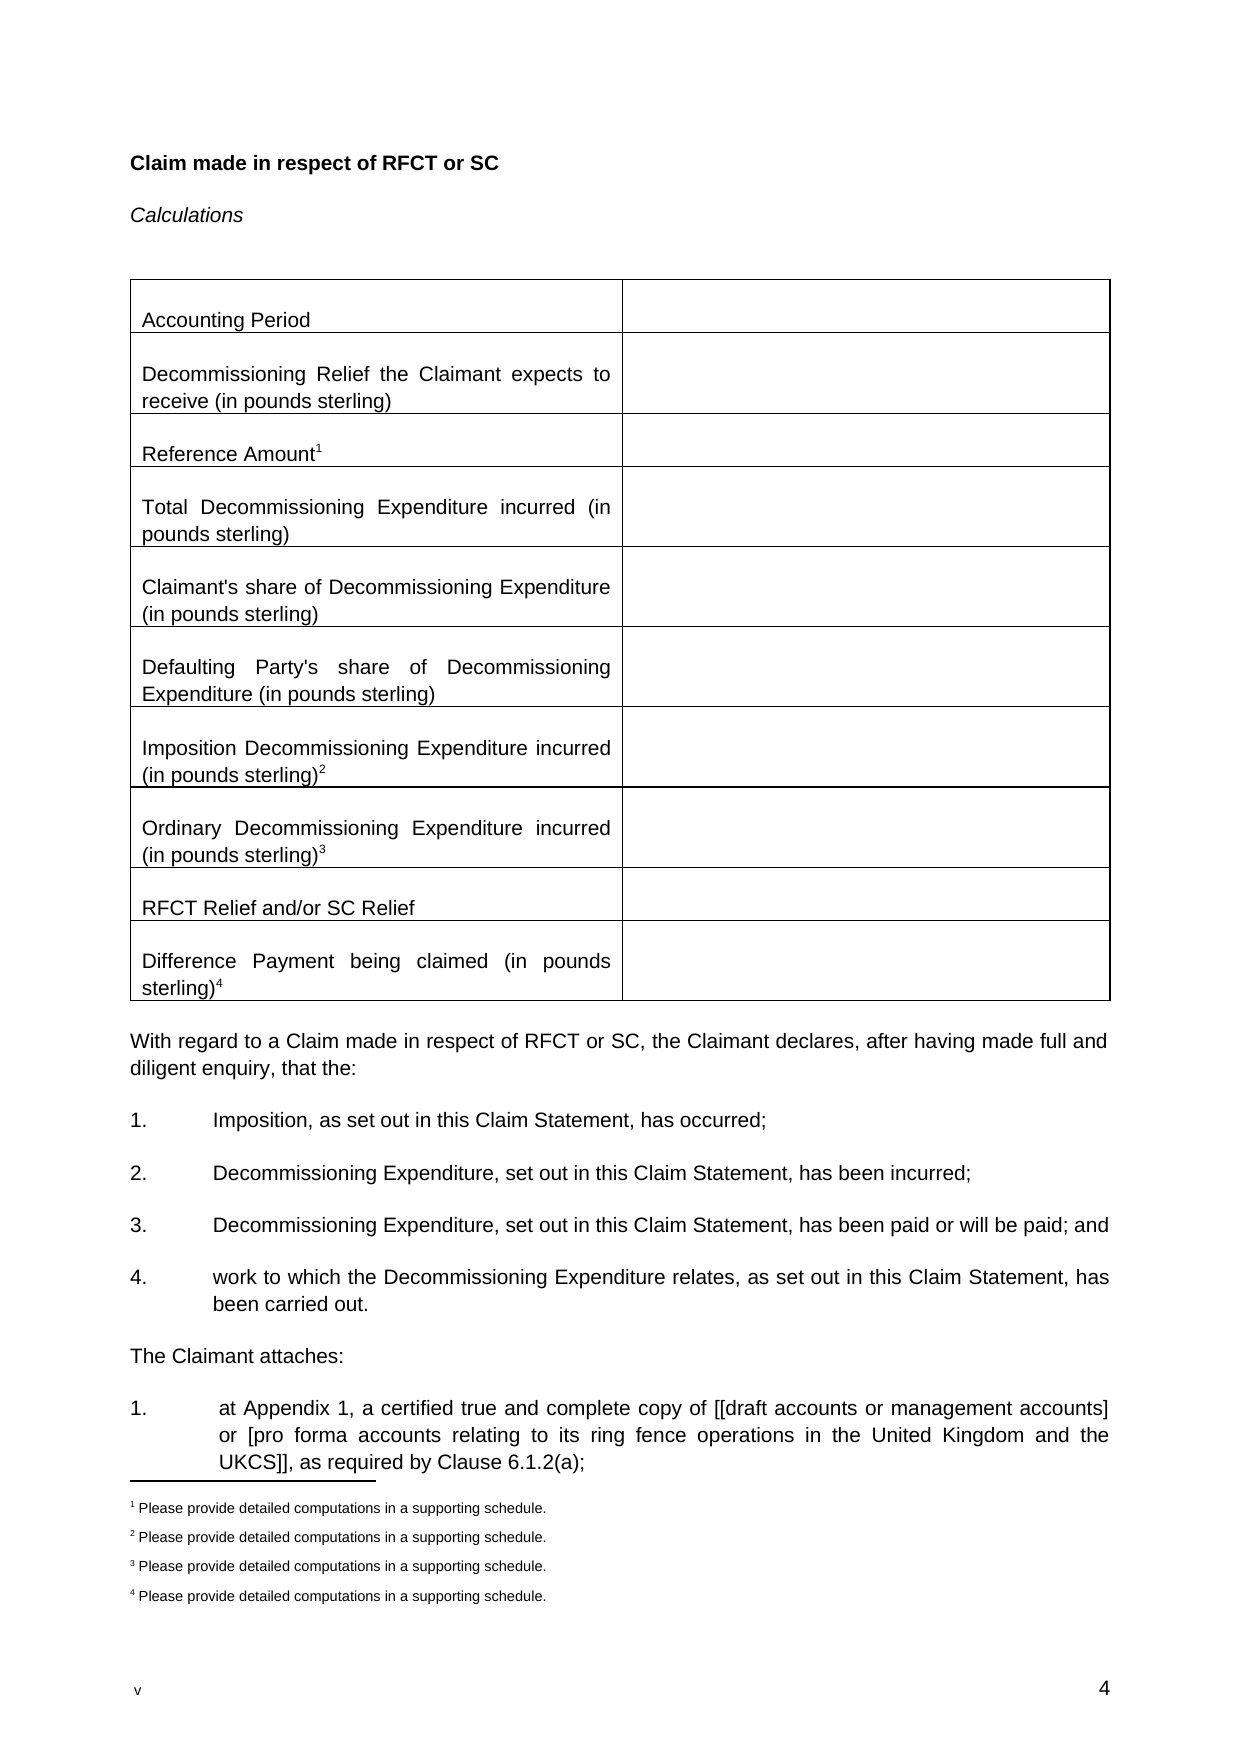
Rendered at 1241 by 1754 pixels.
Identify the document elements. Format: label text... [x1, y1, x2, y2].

table_header Accounting Period [131, 280, 622, 332]
table_cell [623, 547, 1109, 626]
table_cell Difference Payment being claimed (in pounds sterling) [131, 921, 622, 1000]
table_cell [623, 467, 1109, 546]
text Imposition, as set out in this Claim Statement, has occurred; [130, 1105, 1110, 1132]
table_cell [623, 921, 1109, 1000]
table_cell Defaulting Party's share of Decommissioning Expenditure (in pounds sterling) [131, 627, 622, 706]
table_cell [623, 627, 1109, 706]
table_cell [623, 788, 1109, 867]
table_cell Ordinary Decommissioning Expenditure incurred (in pounds sterling) [131, 788, 622, 867]
table_cell Reference Amount [131, 414, 622, 466]
list 1. at Appendix 1, a certified true and complete copy of [[draft accounts or management accounts] or [pro forma accounts relating to its ring fence operations in the United Kingdom and the UKCS]], as required by Clause 6.1.2(a); [130, 1393, 1110, 1474]
list With regard to a Claim made in respect of RFCT or SC, the Claimant declares, after having made full and diligent enquiry, that the: [130, 1026, 1110, 1080]
table_cell [623, 707, 1109, 786]
table_cell Claimant's share of Decommissioning Expenditure (in pounds sterling) [131, 547, 622, 626]
text Decommissioning Expenditure, set out in this Claim Statement, has been paid or will be paid; and [130, 1209, 1110, 1236]
table_cell [623, 414, 1109, 466]
table_cell Imposition Decommissioning Expenditure incurred (in pounds sterling) [131, 707, 622, 786]
table_cell RFCT Relief and/or SC Relief [131, 868, 622, 920]
table_cell [623, 868, 1109, 920]
table_header [623, 280, 1109, 332]
list The Claimant attaches: [130, 1341, 1110, 1368]
text Calculations [130, 200, 1110, 227]
text work to which the Decommissioning Expenditure relates, as set out in this Claim Statement, has been carried out. [130, 1261, 1110, 1316]
subtitle Claim made in respect of RFCT or SC [130, 148, 1110, 175]
table_cell Decommissioning Relief the Claimant expects to receive (in pounds sterling) [131, 333, 622, 412]
list Decommissioning Expenditure, set out in this Claim Statement, has been incurred; [130, 1157, 1110, 1184]
table_cell [623, 333, 1109, 412]
table_cell Total Decommissioning Expenditure incurred (in pounds sterling) [131, 467, 622, 546]
